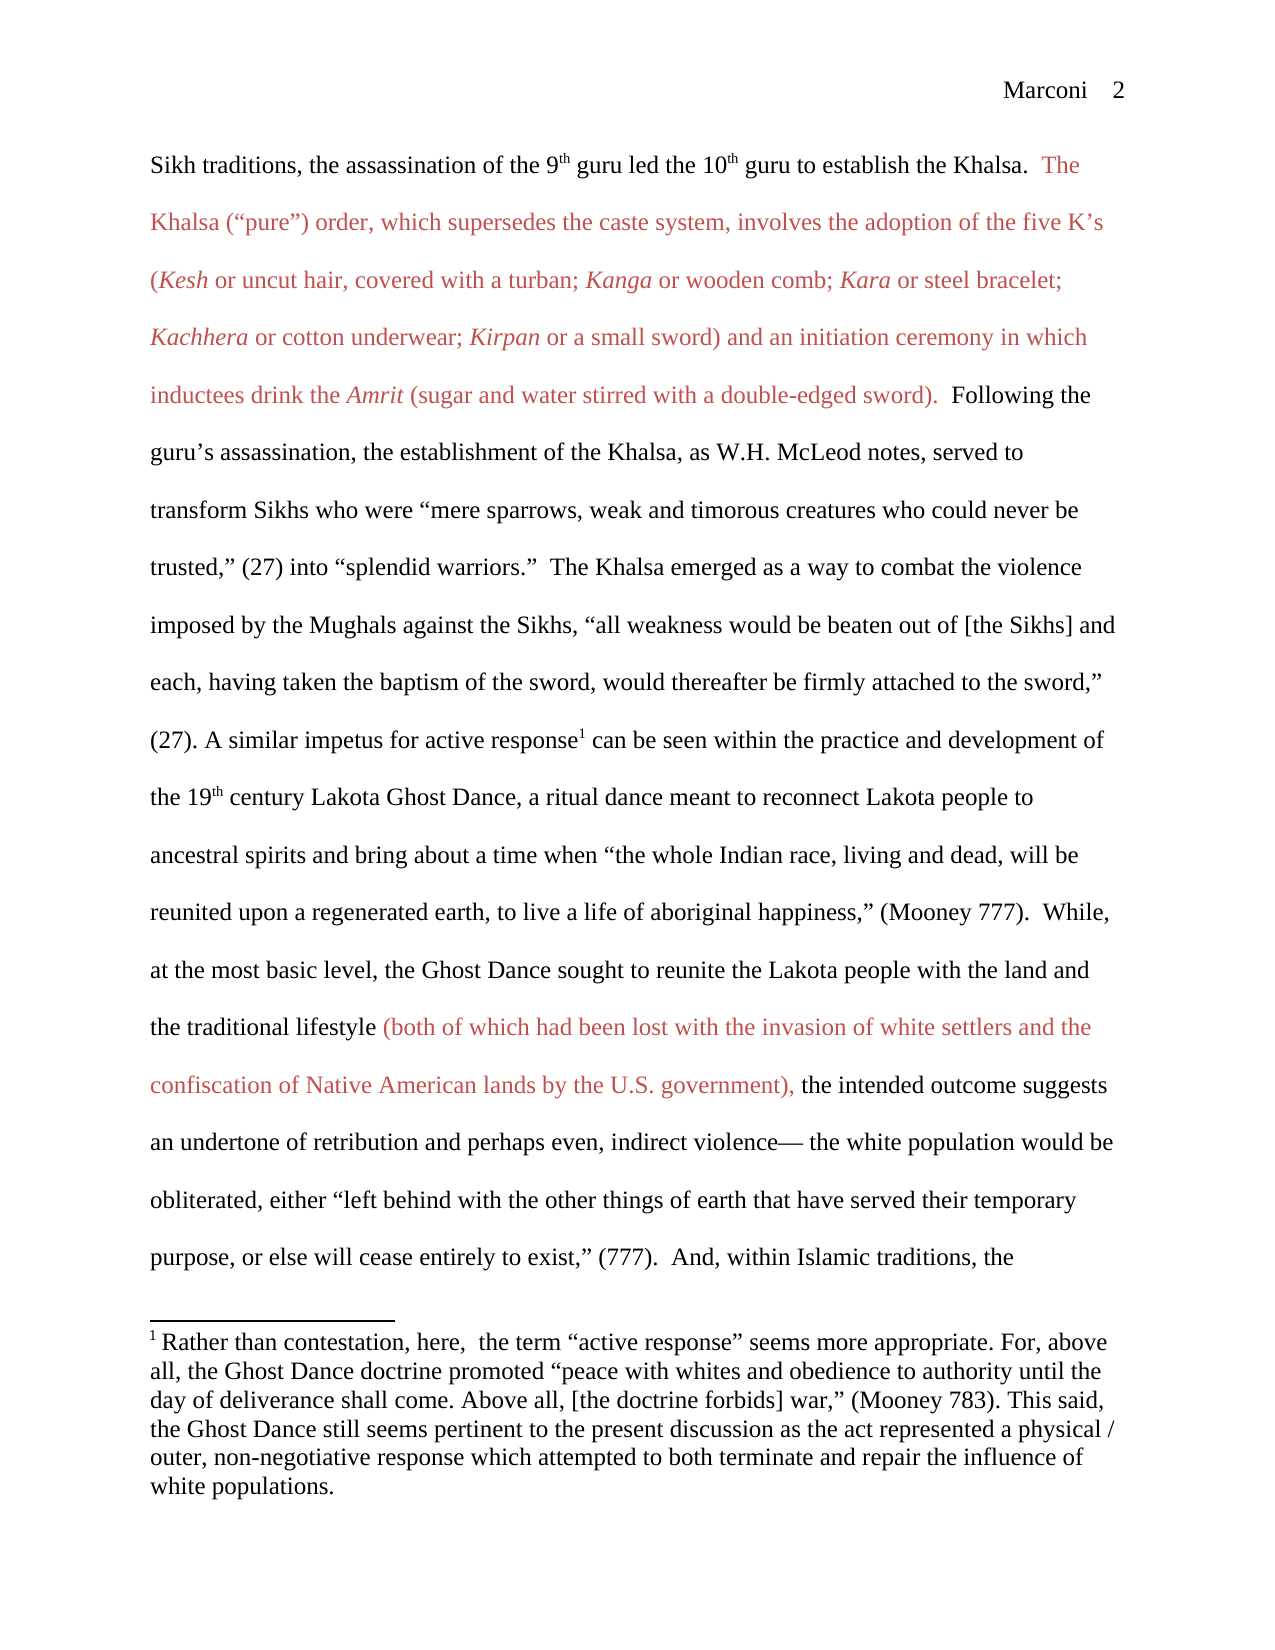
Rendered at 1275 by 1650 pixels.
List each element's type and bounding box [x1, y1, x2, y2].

text [150, 150, 1125, 1271]
